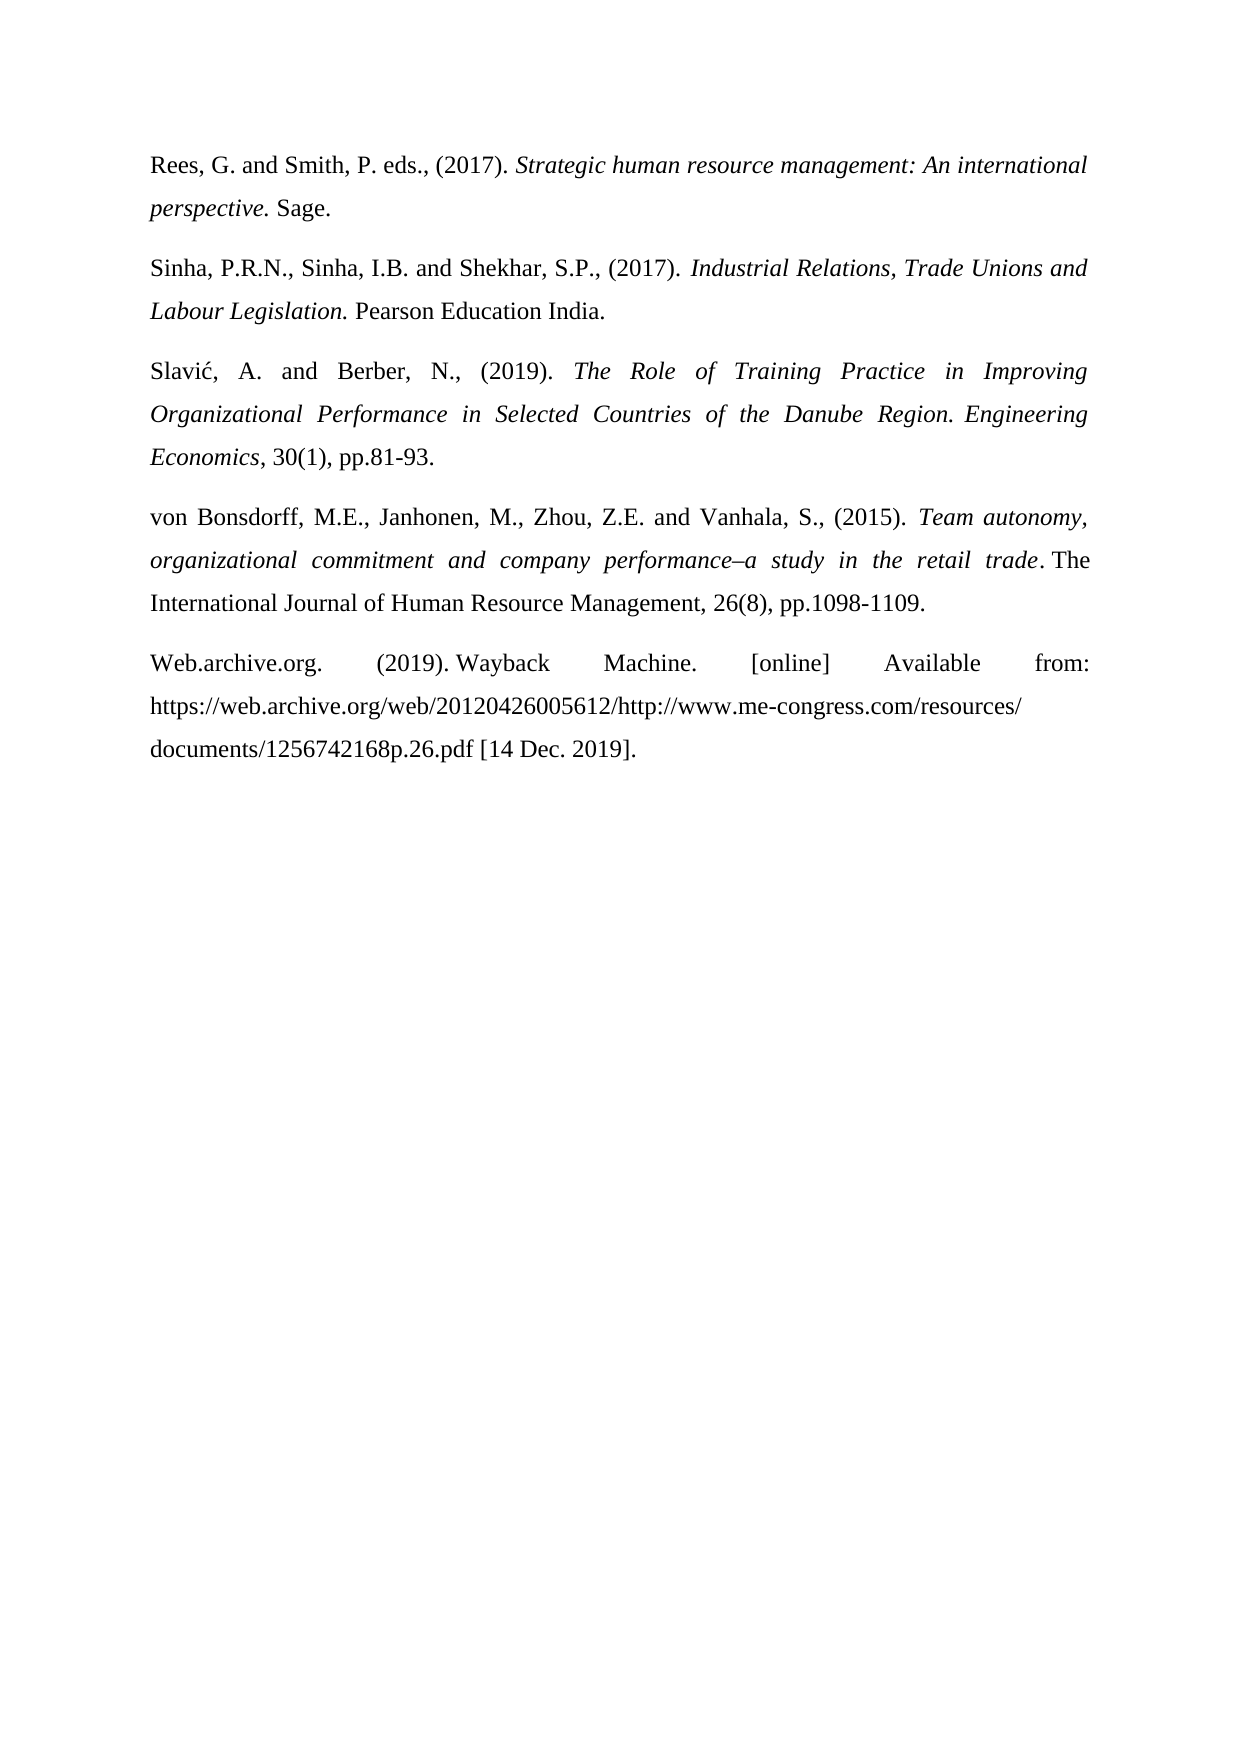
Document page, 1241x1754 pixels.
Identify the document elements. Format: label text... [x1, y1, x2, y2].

text Sinha, P.R.N., Sinha, I.B. and Shekhar, S.P., (2017). Industrial Relations, Trade Unions and Labour Legislation. Pearson Education India. [150, 253, 1090, 325]
text Slavić, A. and Berber, N., (2019). The Role of Training Practice in Improving Organizational Performance in Selected Countries of the Danube Region. Engineering Economics, 30(1), pp.81-93. [150, 356, 1090, 471]
text von Bonsdorff, M.E., Janhonen, M., Zhou, Z.E. and Vanhala, S., (2015). Team autonomy, organizational commitment and company performance–a study in the retail trade. The International Journal of Human Resource Management, 26(8), pp.1098-1109. [150, 502, 1090, 545]
text Rees, G. and Smith, P. eds., (2017). Strategic human resource management: An international perspective. Sage. [150, 150, 1090, 222]
text von Bonsdorff, M.E., Janhonen, M., Zhou, Z.E. and Vanhala, S., (2015). Team autonomy, organizational commitment and company performance–a study in the retail trade. The International Journal of Human Resource Management, 26(8), pp.1098-1109. [150, 574, 1090, 617]
text Web.archive.org. (2019). Wayback Machine. [online] Available from: https://web.archive.org/web/20120426005612/http://www.me-congress.com/resources/documents/1256742168p.26.pdf [14 Dec. 2019]. [150, 677, 1090, 763]
